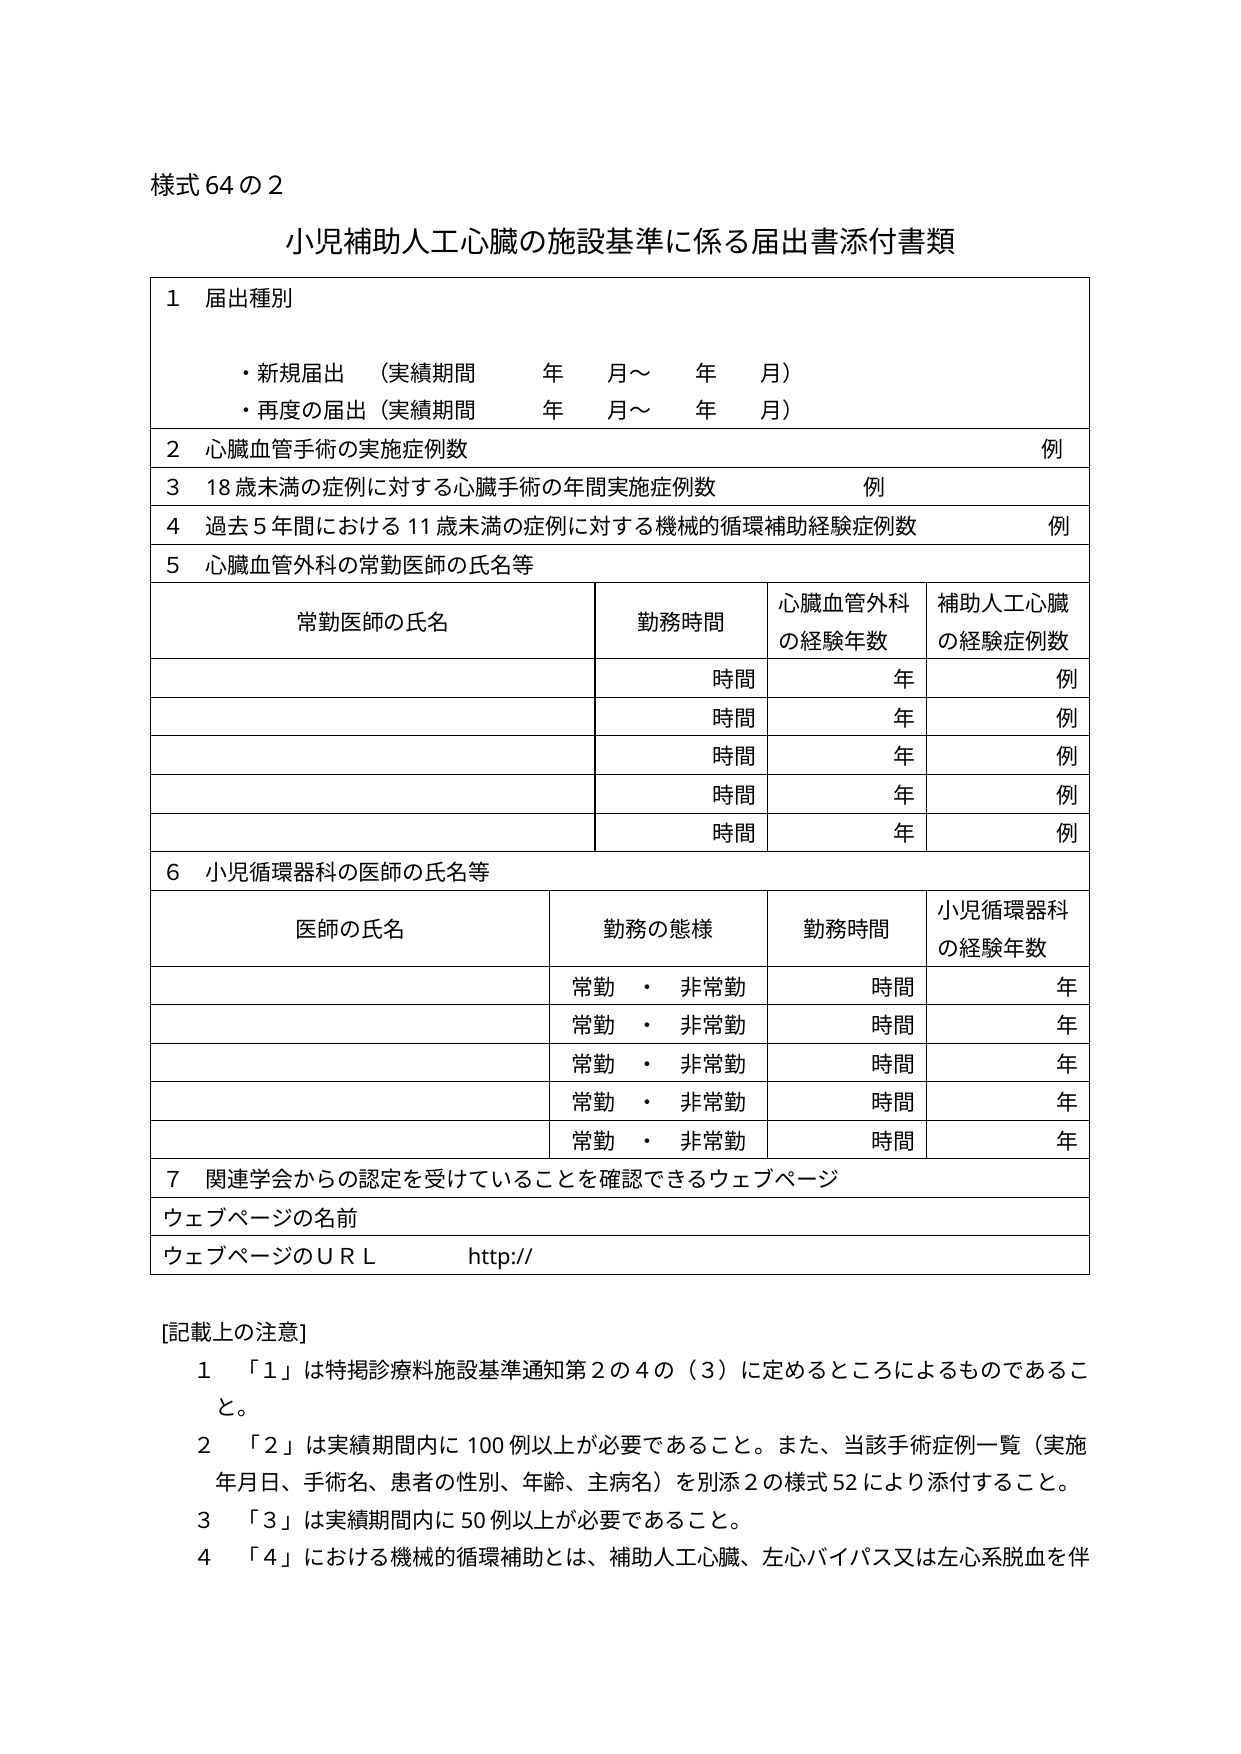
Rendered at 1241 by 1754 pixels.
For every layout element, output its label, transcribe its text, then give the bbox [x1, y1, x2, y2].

text ２ 「２」は実績期間内に100例以上が必要であること。また、当該手術症例一覧（実施年月日、手術名、患者の性別、年齢、主病名）を別添２の様式52により添付すること。 [194, 1425, 1090, 1500]
table_cell 年 [768, 814, 926, 851]
table_cell 例 [927, 698, 1089, 735]
table_cell 時間 [768, 1082, 926, 1120]
table_cell [151, 659, 594, 697]
table_header １ 届出種別 ・新規届出 （実績期間 年 月～ 年 月） ・再度の届出（実績期間 年 月～ 年 月） [151, 278, 1089, 428]
table_cell 時間 [768, 967, 926, 1004]
table_cell 年 [927, 967, 1089, 1004]
table_cell 時間 [596, 659, 767, 697]
table_cell 時間 [596, 736, 767, 774]
table_cell 年 [927, 1082, 1089, 1120]
table_cell [151, 814, 594, 851]
text 小児補助人工心臓の施設基準に係る届出書添付書類 [150, 202, 1090, 277]
table_cell 勤務時間 [768, 891, 926, 966]
table_cell ５ 心臓血管外科の常勤医師の氏名等 [151, 545, 1089, 582]
table_cell 例 [927, 775, 1089, 812]
table_cell [151, 698, 594, 735]
table_cell 年 [768, 775, 926, 812]
table_cell ４ 過去５年間における11歳未満の症例に対する機械的循環補助経験症例数 例 [151, 506, 1089, 544]
table_cell 常勤 ・ 非常勤 [550, 967, 767, 1004]
table_cell 勤務の態様 [550, 891, 767, 966]
table_cell 時間 [596, 814, 767, 851]
table_cell 小児循環器科の経験年数 [927, 891, 1089, 966]
table_cell 心臓血管外科 の経験年数 [768, 583, 926, 658]
table_cell 時間 [596, 775, 767, 812]
table_cell ウェブページのＵＲＬ http:// [151, 1236, 1089, 1274]
table_cell 常勤 ・ 非常勤 [550, 1005, 767, 1043]
table_cell 年 [927, 1044, 1089, 1081]
table_cell [151, 967, 549, 1004]
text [194, 1537, 1090, 1575]
table_cell [151, 1082, 549, 1120]
table_cell [151, 1044, 549, 1081]
table_cell 時間 [768, 1121, 926, 1158]
table_cell 年 [927, 1005, 1089, 1043]
table_cell 例 [927, 736, 1089, 774]
table_cell ３ 18歳未満の症例に対する心臓手術の年間実施症例数 例 [151, 468, 1089, 505]
table_cell 医師の氏名 [151, 891, 549, 966]
text [記載上の注意] [161, 1312, 1090, 1350]
table_cell 常勤 ・ 非常勤 [550, 1044, 767, 1081]
table_cell 常勤医師の氏名 [151, 583, 594, 658]
text １ 「１」は特掲診療料施設基準通知第２の４の（３）に定めるところによるものであること。 [194, 1350, 1090, 1425]
table_cell 時間 [596, 698, 767, 735]
text ３ 「３」は実績期間内に50例以上が必要であること。 [194, 1500, 1090, 1537]
table_cell 常勤 ・ 非常勤 [550, 1121, 767, 1158]
text 様式64の２ [150, 164, 1090, 202]
table_cell [151, 736, 594, 774]
table_cell 年 [768, 736, 926, 774]
table_cell 例 [927, 659, 1089, 697]
table_cell 年 [768, 698, 926, 735]
table_cell ７ 関連学会からの認定を受けていることを確認できるウェブページ [151, 1159, 1089, 1197]
table_cell [151, 1005, 549, 1043]
table_cell ２ 心臓血管手術の実施症例数 例 [151, 429, 1089, 467]
table_cell 勤務時間 [596, 583, 767, 658]
table_cell 年 [768, 659, 926, 697]
table_cell 常勤 ・ 非常勤 [550, 1082, 767, 1120]
table_cell ６ 小児循環器科の医師の氏名等 [151, 852, 1089, 889]
table_cell 補助人工心臓 の経験症例数 [927, 583, 1089, 658]
table_cell [151, 1121, 549, 1158]
table_cell 例 [927, 814, 1089, 851]
table_cell 時間 [768, 1005, 926, 1043]
table_cell ウェブページの名前 [151, 1198, 1089, 1235]
table_cell 年 [927, 1121, 1089, 1158]
table_cell 時間 [768, 1044, 926, 1081]
table_cell [151, 775, 594, 812]
